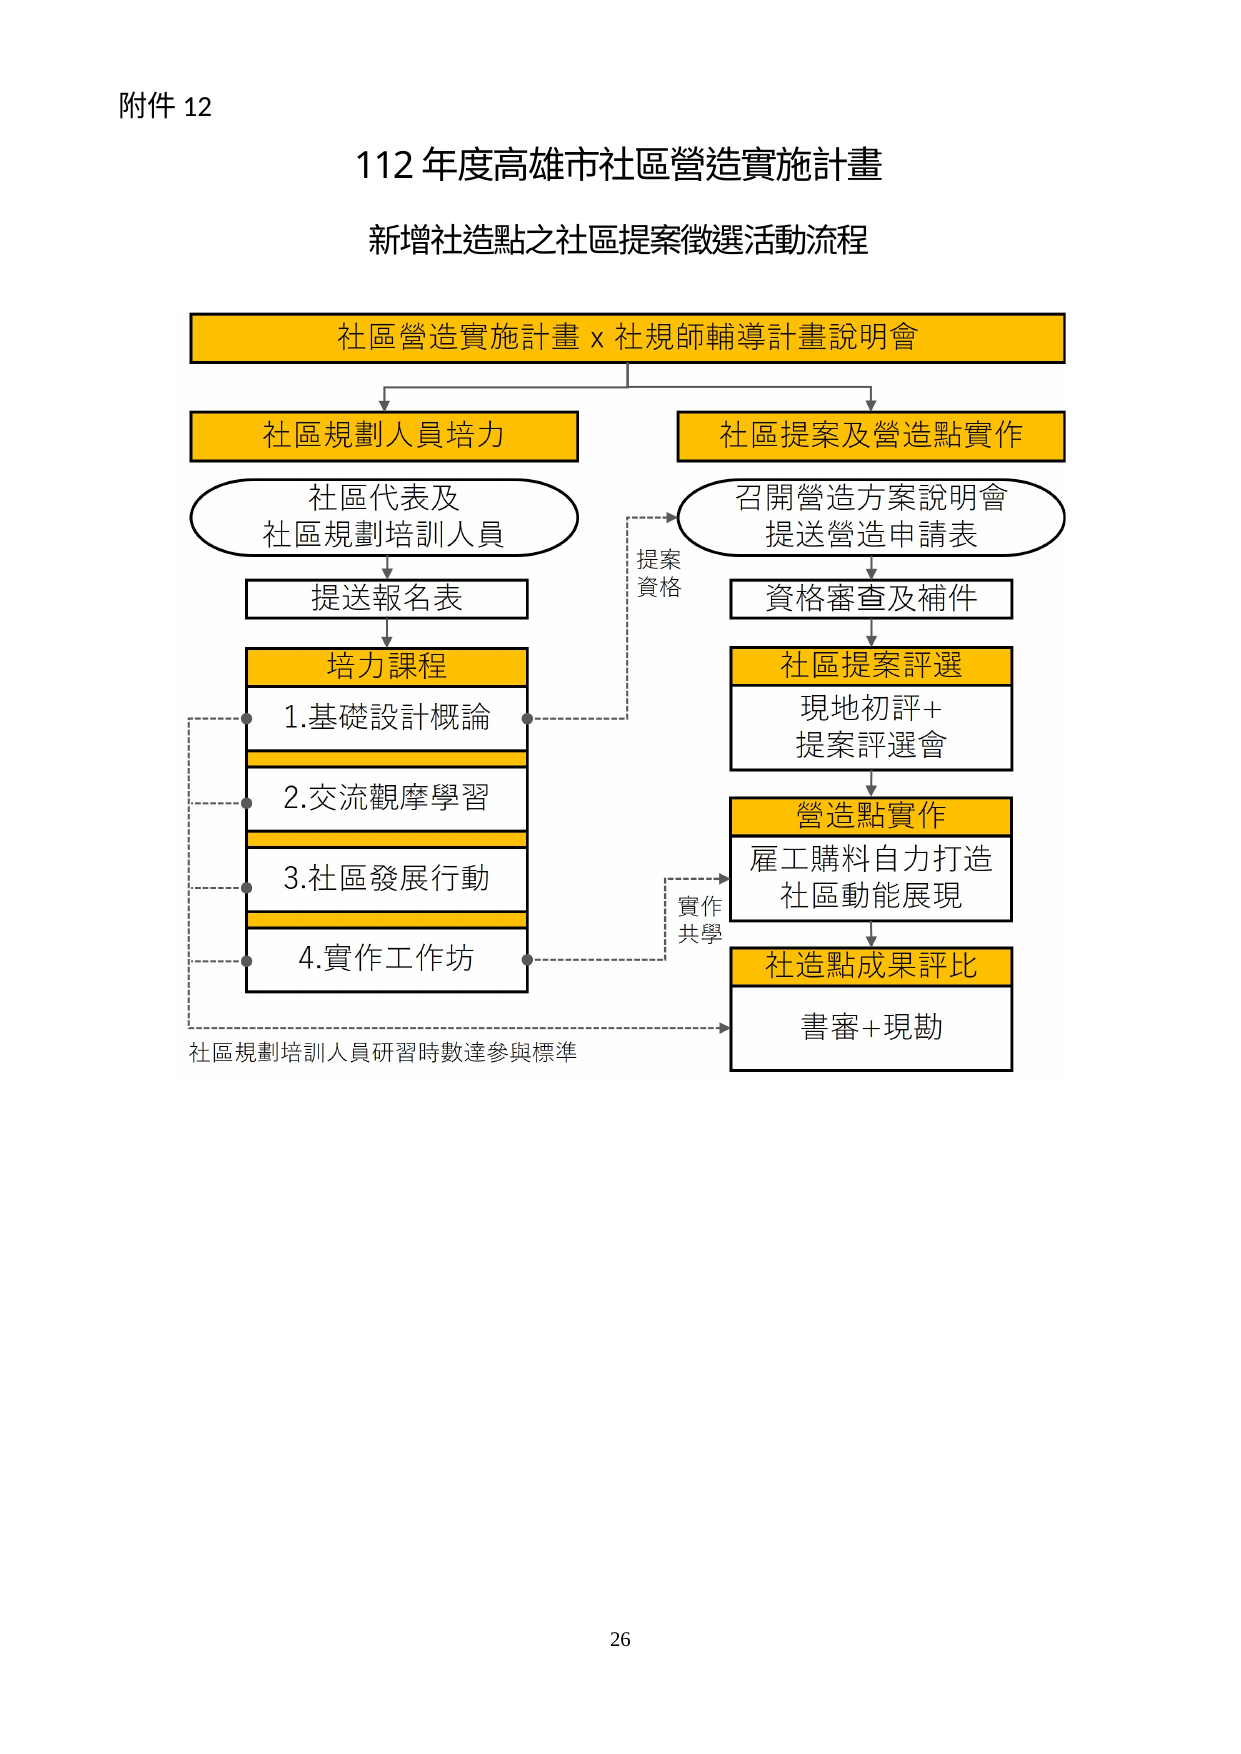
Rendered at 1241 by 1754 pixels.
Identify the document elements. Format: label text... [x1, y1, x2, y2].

text 附件12 [118, 83, 1122, 125]
text 新增社造點之社區提案徵選活動流程 [118, 200, 1122, 275]
picture [174, 310, 1066, 1081]
text 112年度高雄市社區營造實施計畫 [118, 125, 1122, 200]
